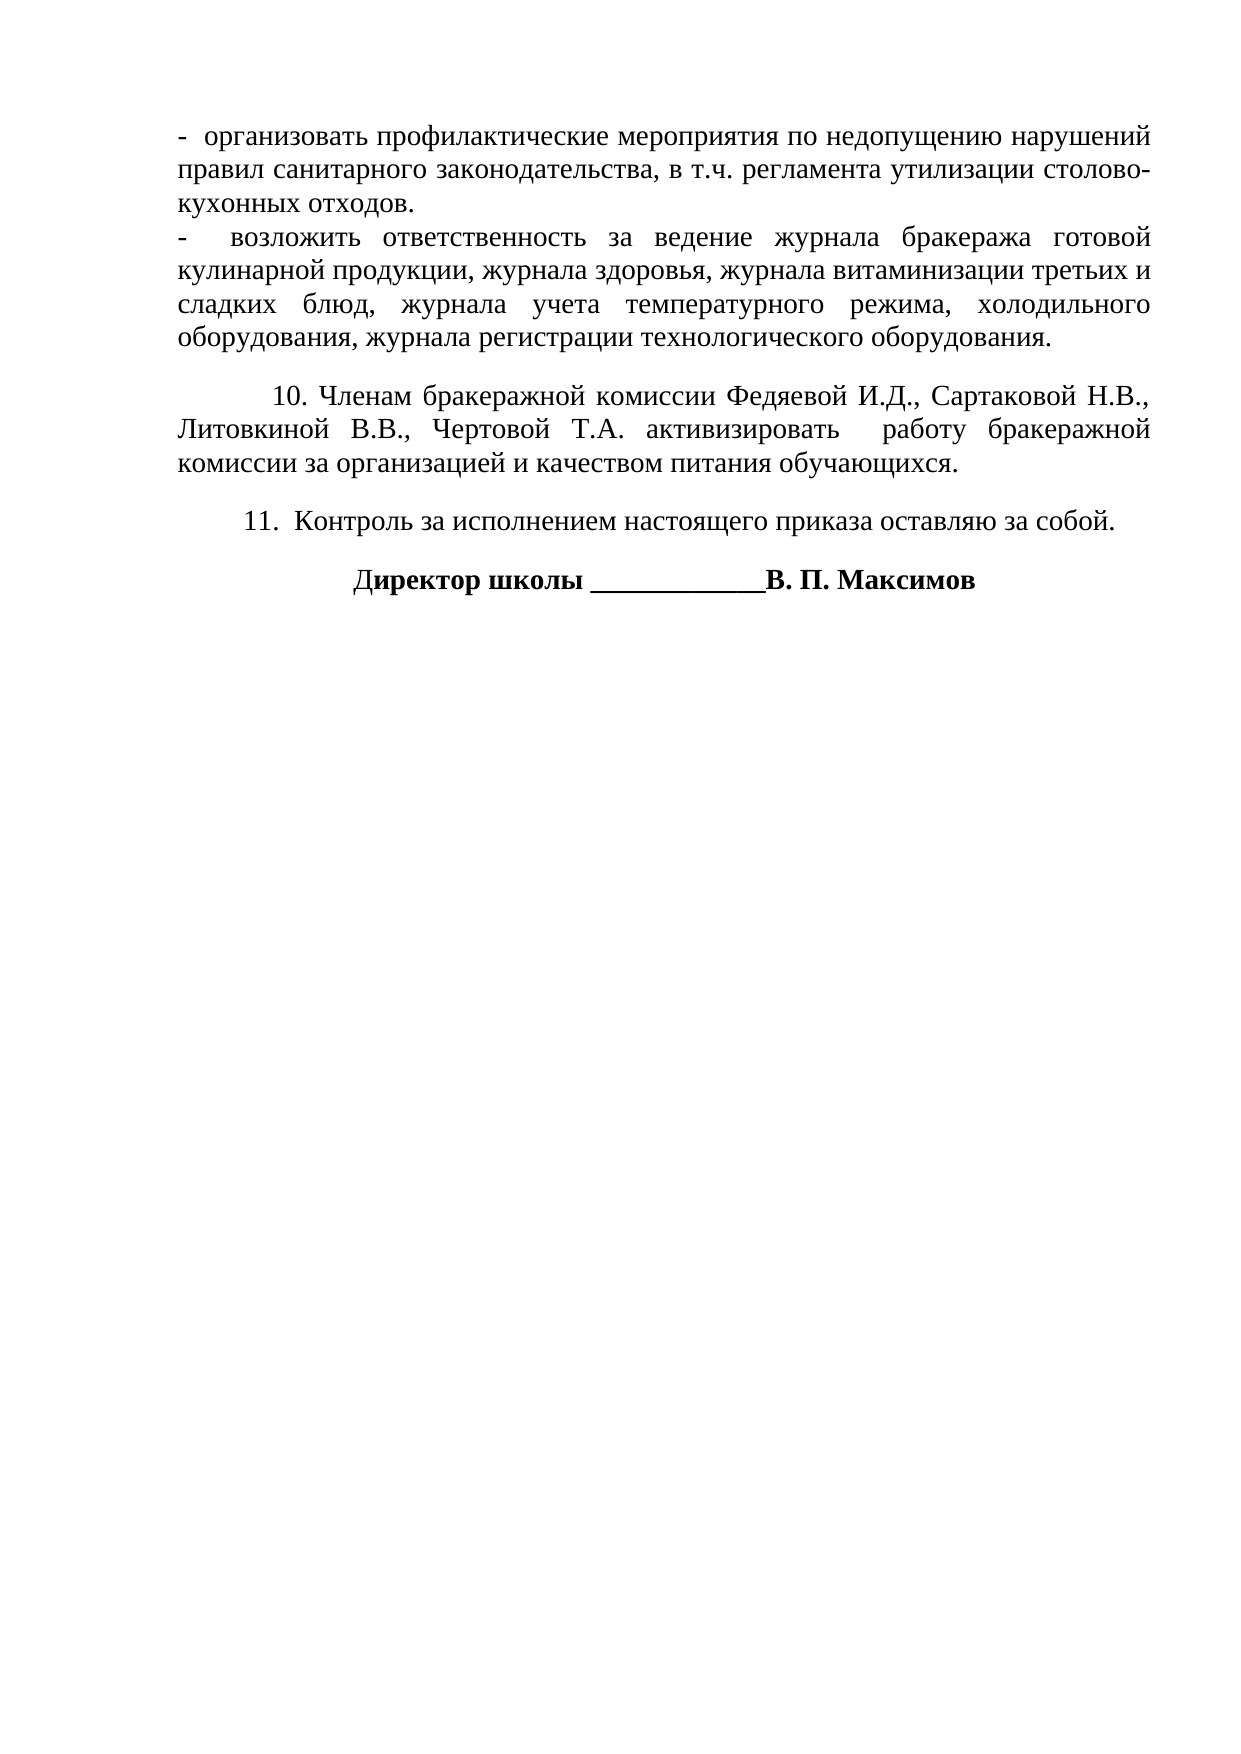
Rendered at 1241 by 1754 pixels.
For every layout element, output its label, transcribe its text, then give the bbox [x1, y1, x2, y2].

text 11. Контроль за исполнением настоящего приказа оставляю за собой. [177, 503, 1152, 537]
text - организовать профилактические мероприятия по недопущению нарушений правил санитарного законодательства, в т.ч. регламента утилизации столово-кухонных отходов. [177, 118, 1152, 219]
text 10. Членам бракеражной комиссии Федяевой И.Д., Сартаковой Н.В., Литовкиной В.В., Чертовой Т.А. активизировать работу бракеражной комиссии за организацией и качеством питания обучающихся. [177, 378, 1152, 478]
text Директор школы ____________В. П. Максимов [177, 562, 1152, 596]
text - возложить ответственность за ведение журнала бракеража готовой кулинарной продукции, журнала здоровья, журнала витаминизации третьих и сладких блюд, журнала учета температурного режима, холодильного оборудования, журнала регистрации технологического оборудования. [177, 219, 1152, 353]
